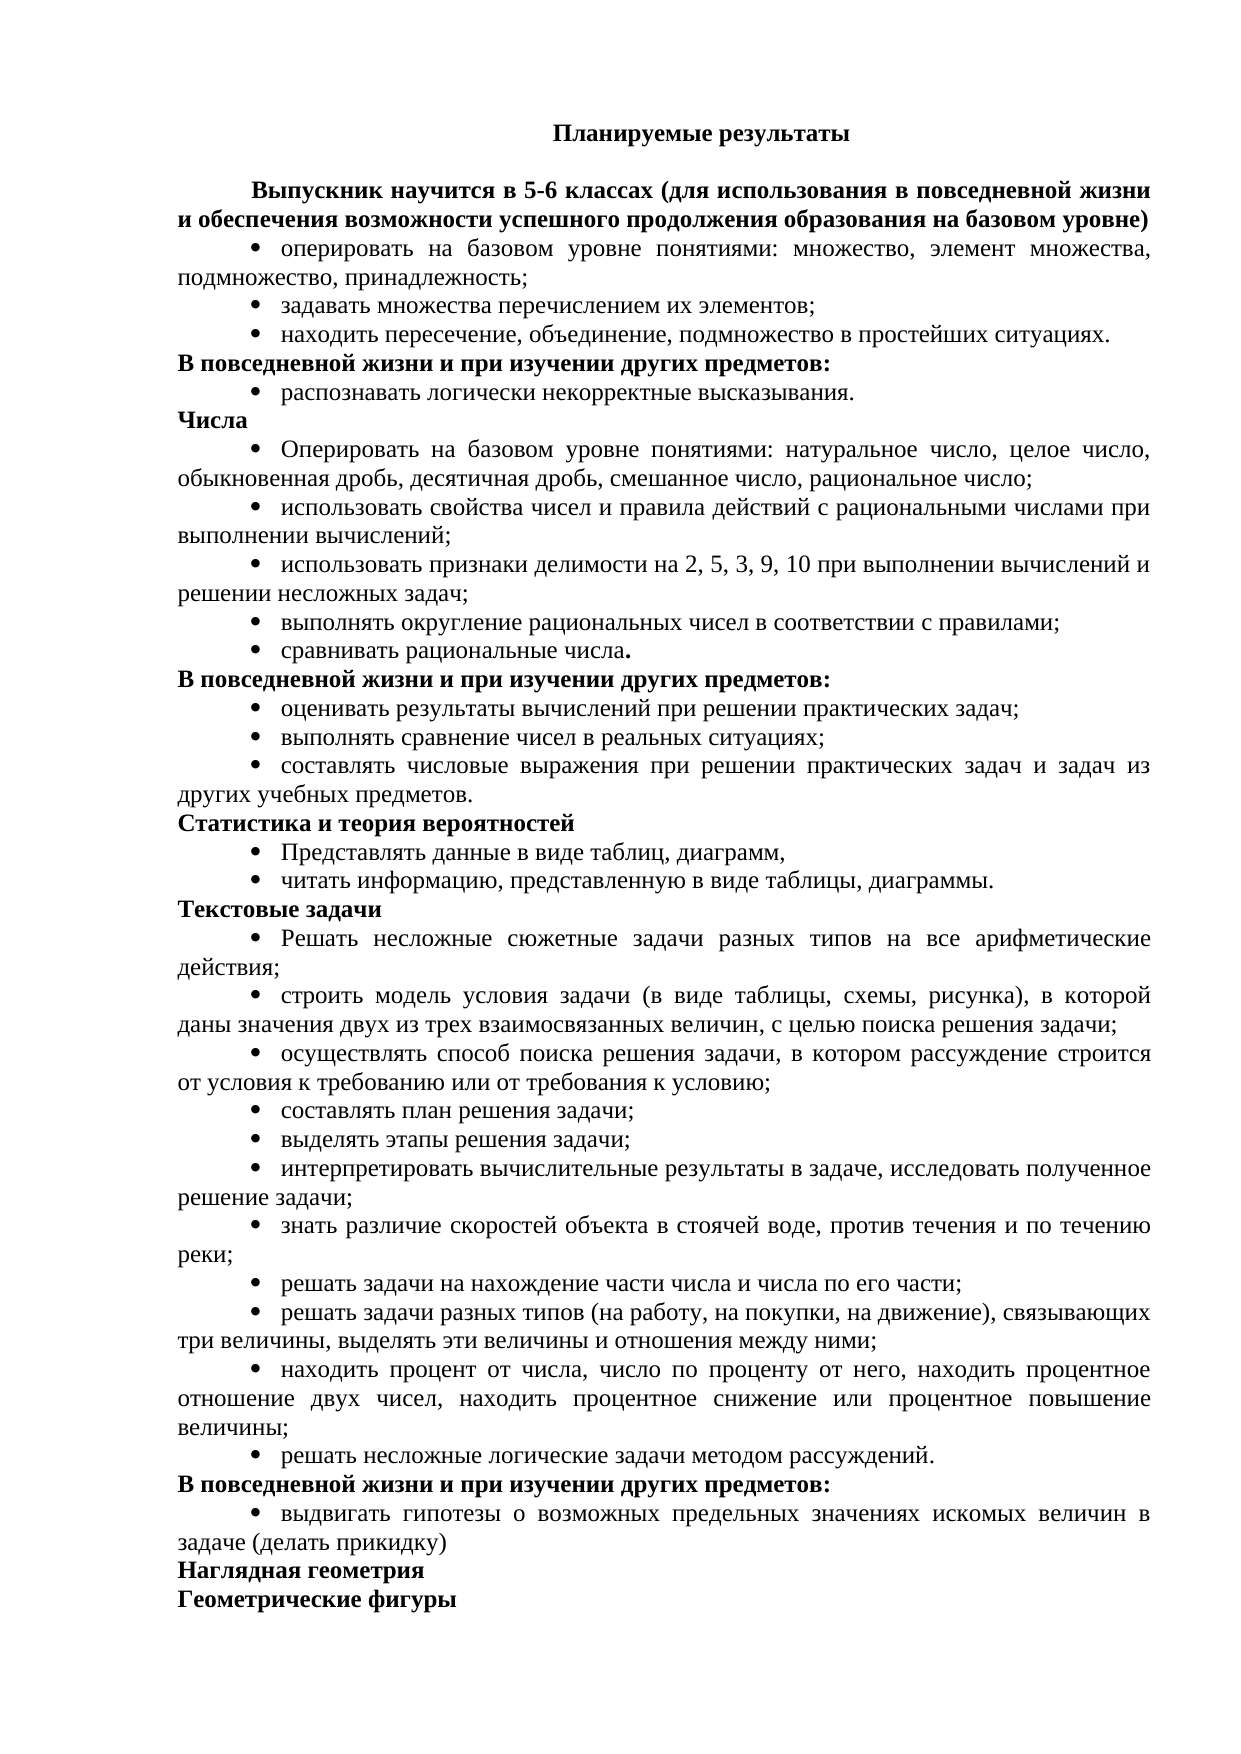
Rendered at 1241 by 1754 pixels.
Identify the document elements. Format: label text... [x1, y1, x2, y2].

list решать несложные логические задачи методом рассуждений. [177, 1441, 1152, 1469]
text Геометрические фигуры [177, 1584, 1152, 1613]
list распознавать логически некорректные высказывания. [177, 377, 1152, 406]
list решать задачи разных типов (на работу, на покупки, на движение), связывающих три величины, выделять эти величины и отношения между ними; [177, 1297, 1152, 1354]
list использовать свойства чисел и правила действий с рациональными числами при выполнении вычислений; [177, 492, 1152, 549]
text Статистика и теория вероятностей [177, 808, 1152, 837]
list строить модель условия задачи (в виде таблицы, схемы, рисунка), в которой даны значения двух из трех взаимосвязанных величин, с целью поиска решения задачи; [177, 981, 1152, 1038]
text В повседневной жизни и при изучении других предметов: [177, 348, 1152, 377]
text В повседневной жизни и при изучении других предметов: [177, 664, 1152, 693]
list осуществлять способ поиска решения задачи, в котором рассуждение строится от условия к требованию или от требования к условию; [177, 1038, 1152, 1096]
text Наглядная геометрия [177, 1556, 1152, 1584]
list составлять план решения задачи; [177, 1096, 1152, 1124]
list находить пересечение, объединение, подмножество в простейших ситуациях. [177, 319, 1152, 348]
list выполнять округление рациональных чисел в соответствии с правилами; [177, 607, 1152, 636]
list выделять этапы решения задачи; [177, 1124, 1152, 1153]
text Планируемые результаты [177, 118, 1152, 147]
list Оперировать на базовом уровне понятиями: натуральное число, целое число, обыкновенная дробь, десятичная дробь, смешанное число, рациональное число; [177, 434, 1152, 492]
text В повседневной жизни и при изучении других предметов: [177, 1469, 1152, 1498]
list выполнять сравнение чисел в реальных ситуациях; [177, 722, 1152, 751]
list находить процент от числа, число по проценту от него, находить процентное отношение двух чисел, находить процентное снижение или процентное повышение величины; [177, 1354, 1152, 1441]
list использовать признаки делимости на 2, 5, 3, 9, 10 при выполнении вычислений и решении несложных задач; [177, 549, 1152, 607]
list Решать несложные сюжетные задачи разных типов на все арифметические действия; [177, 923, 1152, 981]
list Представлять данные в виде таблиц, диаграмм, [177, 837, 1152, 866]
list оперировать на базовом уровне понятиями: множество, элемент множества, подмножество, принадлежность; [177, 233, 1152, 291]
list интерпретировать вычислительные результаты в задаче, исследовать полученное решение задачи; [177, 1153, 1152, 1211]
text Текстовые задачи [177, 894, 1152, 923]
text Числа [177, 406, 1152, 434]
list решать задачи на нахождение части числа и числа по его части; [177, 1268, 1152, 1297]
list оценивать результаты вычислений при решении практических задач; [177, 693, 1152, 722]
list читать информацию, представленную в виде таблицы, диаграммы. [177, 866, 1152, 894]
list сравнивать рациональные числа. [177, 636, 1152, 664]
list выдвигать гипотезы о возможных предельных значениях искомых величин в задаче (делать прикидку) [177, 1498, 1152, 1556]
list задавать множества перечислением их элементов; [177, 291, 1152, 319]
list составлять числовые выражения при решении практических задач и задач из других учебных предметов. [177, 751, 1152, 808]
text Выпускник научится в 5-6 классах (для использования в повседневной жизни и обеспечения возможности успешного продолжения образования на базовом уровне) [177, 176, 1152, 233]
list знать различие скоростей объекта в стоячей воде, против течения и по течению реки; [177, 1211, 1152, 1268]
